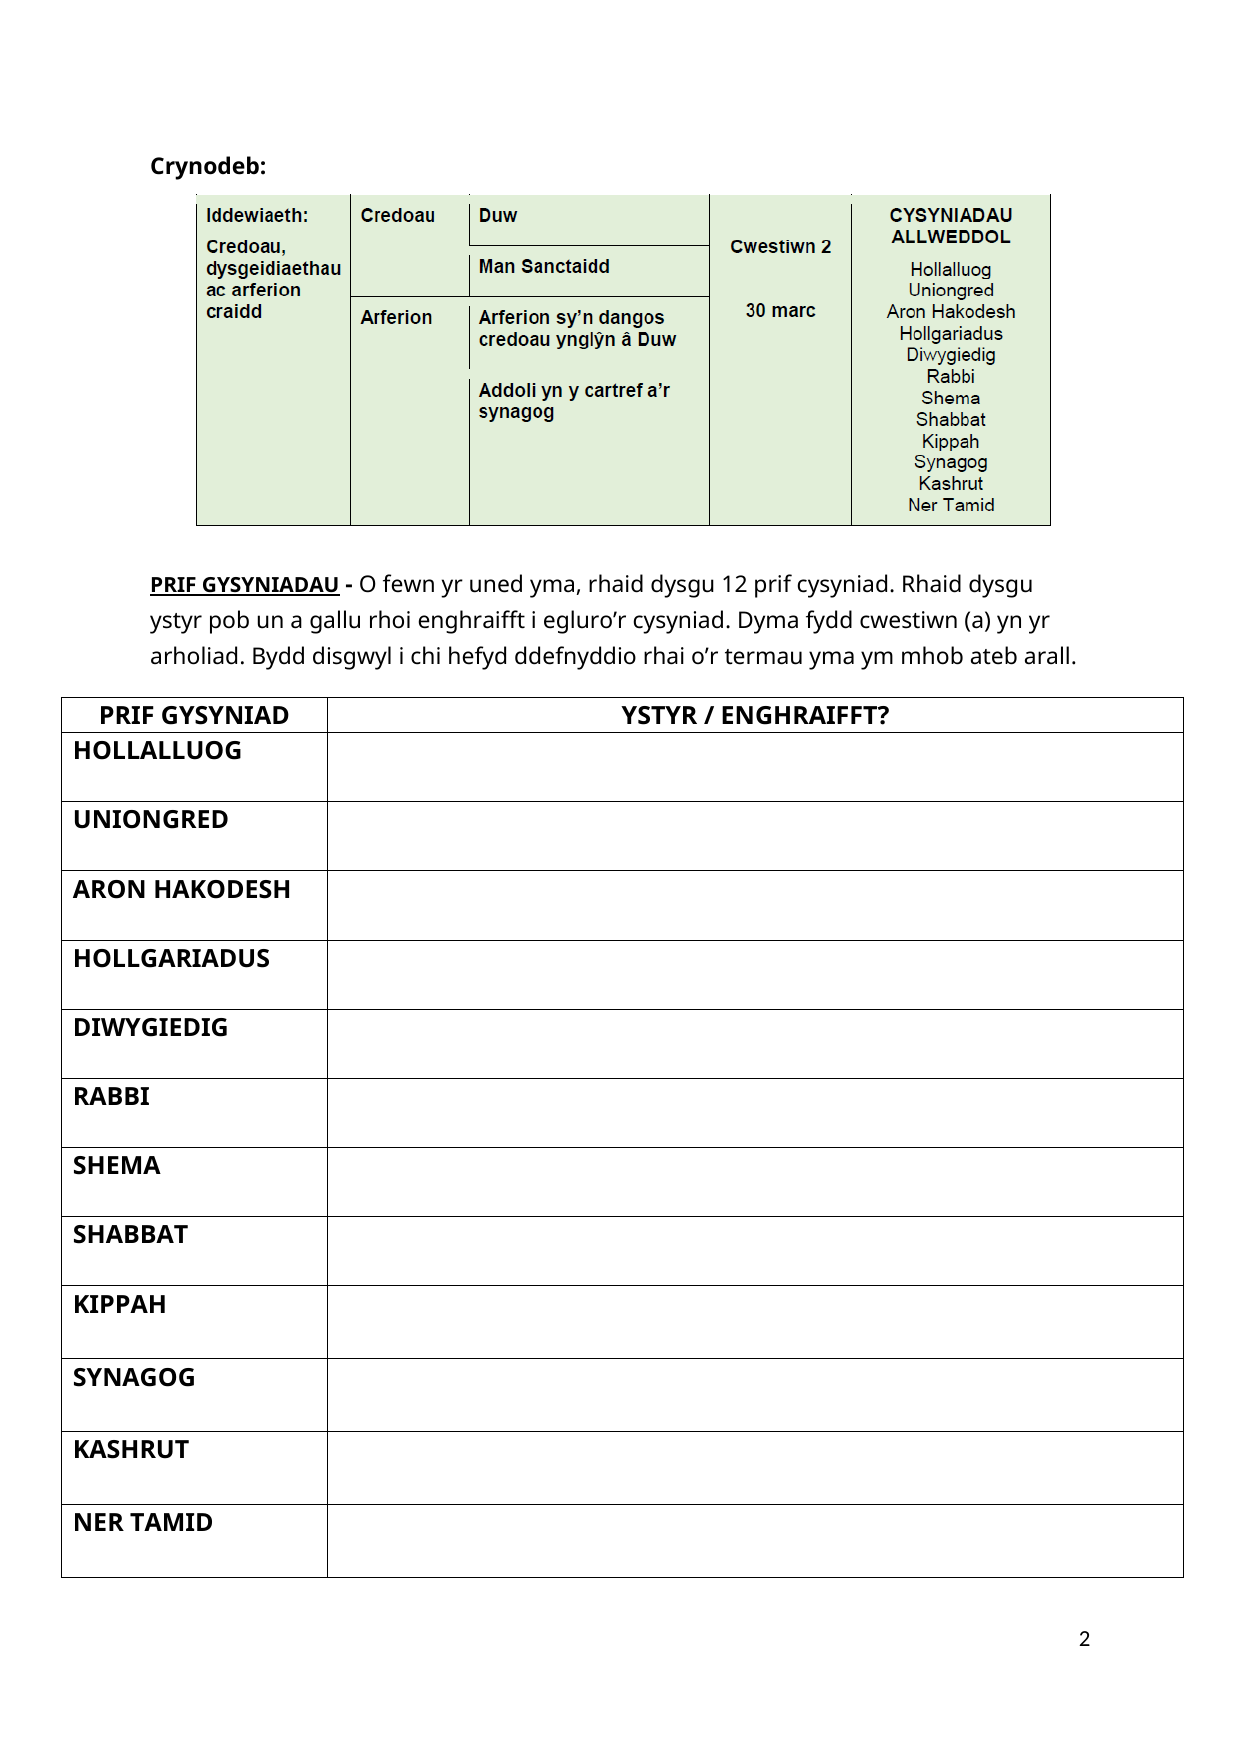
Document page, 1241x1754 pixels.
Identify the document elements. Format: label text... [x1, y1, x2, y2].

table_cell SYNAGOG [62, 1359, 327, 1431]
table_cell KIPPAH [62, 1286, 327, 1358]
table_cell [328, 1286, 1183, 1358]
table_header PRIF GYSYNIAD [62, 698, 327, 732]
table_cell SHEMA [62, 1148, 327, 1216]
table_header YSTYR / ENGHRAIFFT? [328, 698, 1183, 732]
table_cell [328, 1148, 1183, 1216]
table_cell [328, 1432, 1183, 1504]
table_cell [328, 941, 1183, 1009]
table_cell [328, 1217, 1183, 1285]
table_cell [328, 733, 1183, 801]
table_cell HOLLALLUOG [62, 733, 327, 801]
table_cell HOLLGARIADUS [62, 941, 327, 1009]
table_cell SHABBAT [62, 1217, 327, 1285]
table_cell [328, 1359, 1183, 1431]
table_cell [328, 1010, 1183, 1078]
table_cell ARON HAKODESH [62, 871, 327, 939]
table_cell [328, 1079, 1183, 1147]
text Crynodeb:PRIF GYSYNIADAU - O fewn yr uned yma, rhaid dysgu 12 prif cysyniad. Rhaid dysgu ystyr pob un a gallu rhoi enghraifft i egluro’r cysyniad. Dyma fydd cwestiwn (a) yn yr arholiad. Bydd disgwyl i chi hefyd ddefnyddio rhai o’r termau yma ym mhob ateb arall. [150, 564, 1090, 671]
table_cell RABBI [62, 1079, 327, 1147]
table_cell [328, 1505, 1183, 1577]
table_cell UNIONGRED [62, 802, 327, 870]
table_cell KASHRUT [62, 1432, 327, 1504]
table_cell [328, 871, 1183, 939]
picture [150, 185, 1090, 564]
table_cell DIWYGIEDIG [62, 1010, 327, 1078]
table_cell NER TAMID [62, 1505, 327, 1577]
text Crynodeb:PRIF GYSYNIADAU - O fewn yr uned yma, rhaid dysgu 12 prif cysyniad. Rhaid dysgu ystyr pob un a gallu rhoi enghraifft i egluro’r cysyniad. Dyma fydd cwestiwn (a) yn yr arholiad. Bydd disgwyl i chi hefyd ddefnyddio rhai o’r termau yma ym mhob ateb arall. [150, 150, 1090, 185]
table_cell [328, 802, 1183, 870]
